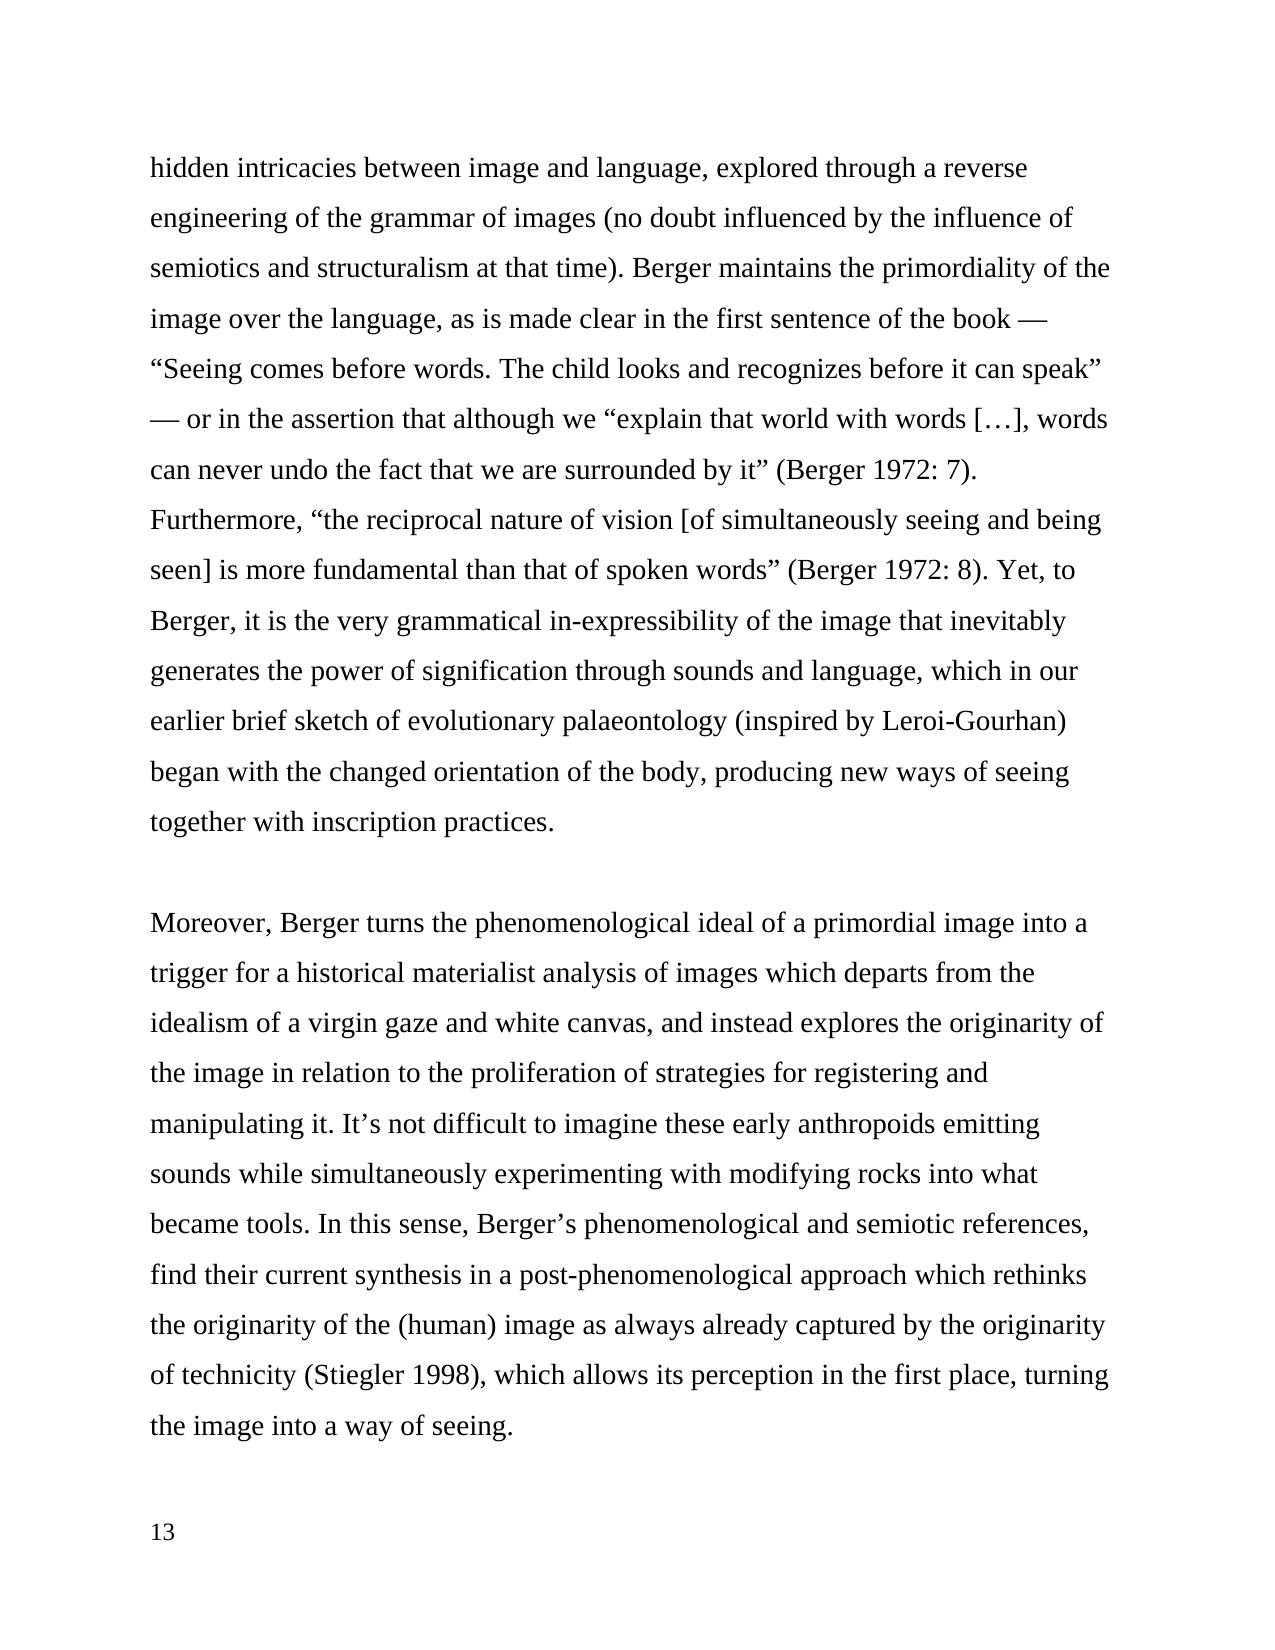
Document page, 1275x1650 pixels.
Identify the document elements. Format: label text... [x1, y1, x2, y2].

text Moreover, Berger turns the phenomenological ideal of a primordial image into a trigger for a historical materialist analysis of images which departs from the idealism of a virgin gaze and white canvas, and instead explores the originarity of the image in relation to the proliferation of strategies for registering and manipulating it. It’s not difficult to imagine these early anthropoids emitting sounds while simultaneously experimenting with modifying rocks into what became tools. In this sense, Berger’s phenomenological and semiotic references, find their current synthesis in a post-phenomenological approach which rethinks the originarity of the (human) image as always already captured by the originarity of technicity (Stiegler 1998), which allows its perception in the first place, turning the image into a way of seeing. [150, 905, 1125, 1441]
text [150, 150, 1125, 838]
